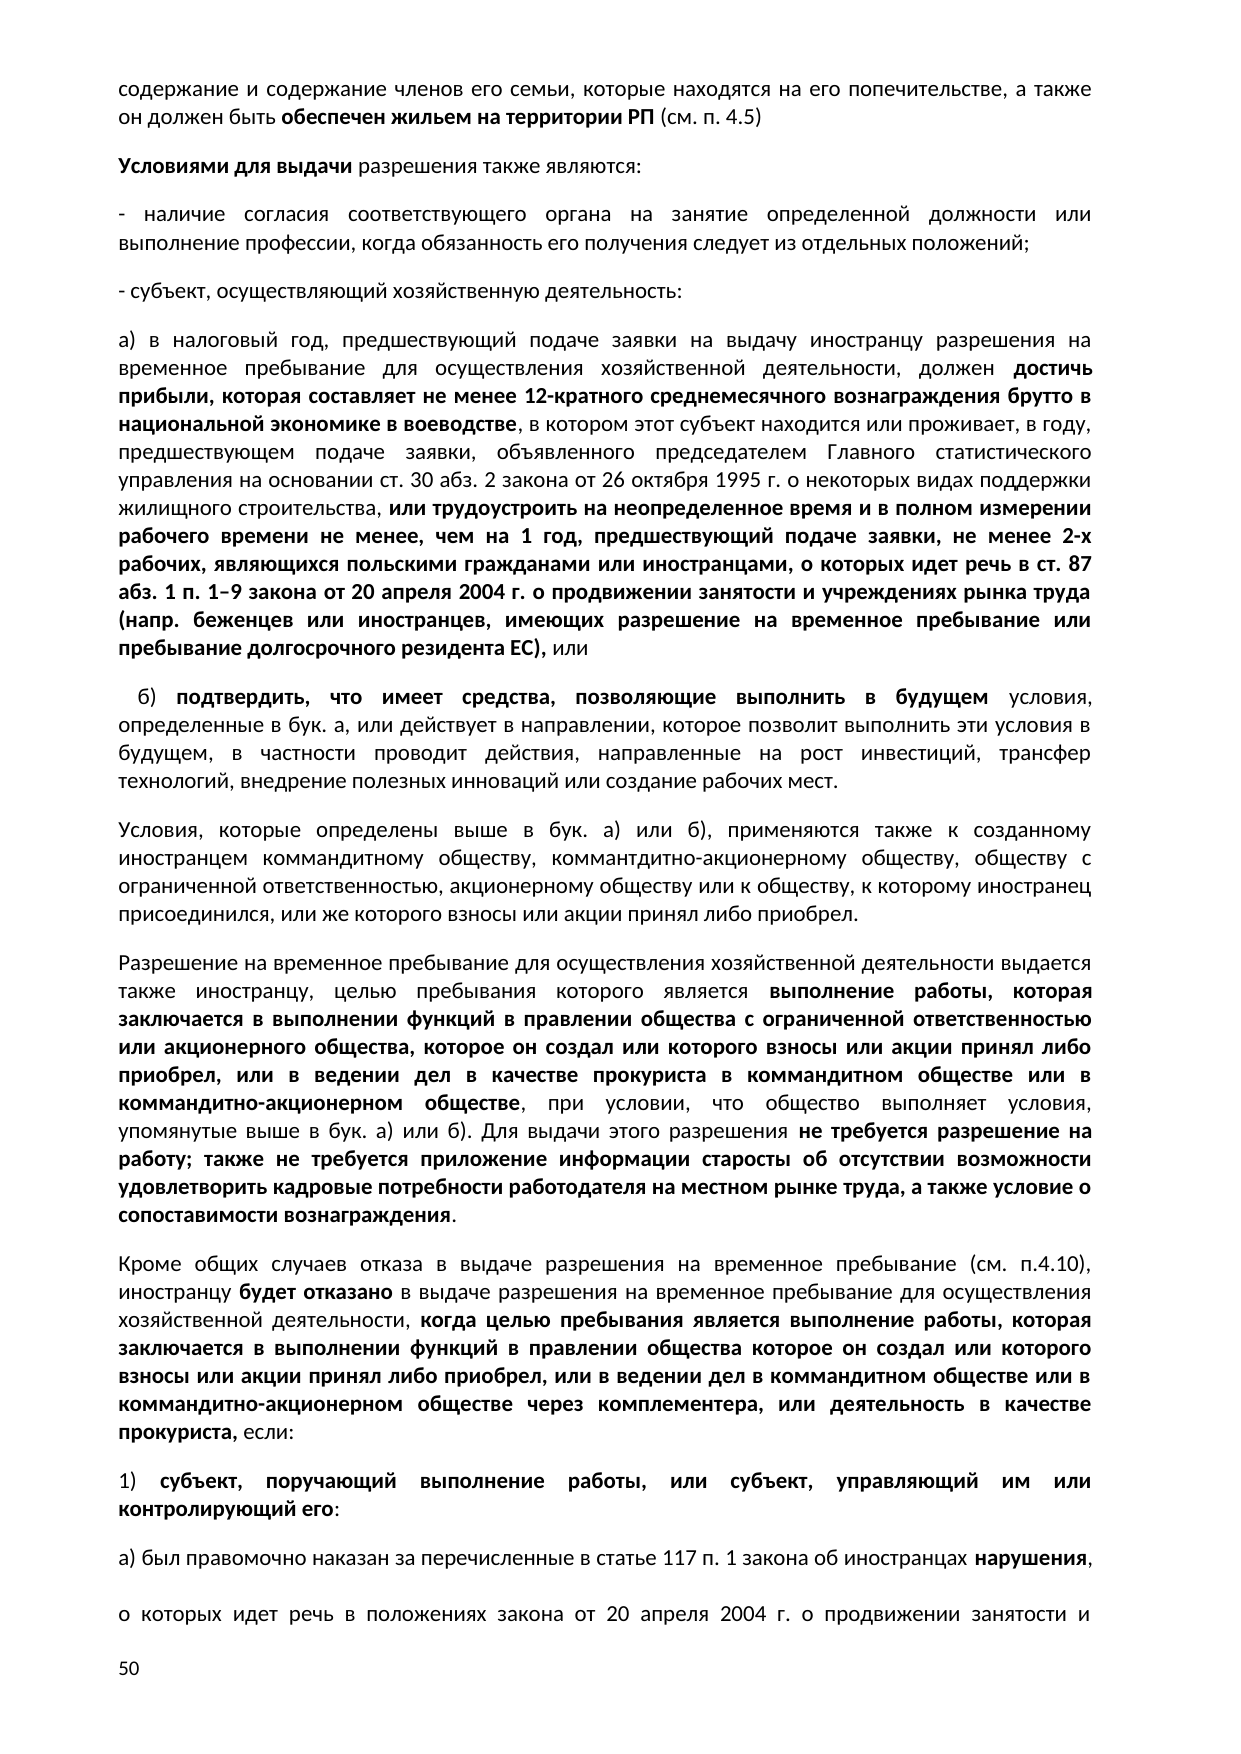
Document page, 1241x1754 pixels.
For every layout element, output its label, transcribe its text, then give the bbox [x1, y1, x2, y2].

text Кроме общих случаев отказа в выдаче разрешения на временное пребывание (см. п.4.10), иностранцу будет отказано в выдаче разрешения на временное пребывание для осуществления хозяйственной деятельности, когда целью пребывания является выполнение работы, которая заключается в выполнении функций в правлении общества которое он создал или которого взносы или акции принял либо приобрел, или в ведении дел в коммандитном обществе или в коммандитно-акционерном обществе через комплементера, или деятельность в качестве прокуриста, если: [118, 1249, 1093, 1445]
text б) подтвердить, что имеет средства, позволяющие выполнить в будущем условия, определенные в бук. а, или действует в направлении, которое позволит выполнить эти условия в будущем, в частности проводит действия, направленные на рост инвестиций, трансфер технологий, внедрение полезных инноваций или создание рабочих мест. [118, 682, 1093, 794]
text - субъект, осуществляющий хозяйственную деятельность: [118, 276, 1093, 304]
text Разрешение на временное пребывание для осуществления хозяйственной деятельности выдается также иностранцу, целью пребывания которого является выполнение работы, которая заключается в выполнении функций в правлении общества с ограниченной ответственностью или акционерного общества, которое он создал или которого взносы или акции принял либо приобрел, или в ведении дел в качестве прокуриста в коммандитном обществе или в коммандитно-акционерном обществе, при условии, что общество выполняет условия, упомянутые выше в бук. a) или б). Для выдачи этого разрешения не требуется разрешение на работу; также не требуется приложение информации старосты об отсутствии возможности удовлетворить кадровые потребности работодателя на местном рынке труда, а также условие о сопоставимости вознаграждения. [118, 948, 1093, 1228]
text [118, 74, 1093, 130]
text - наличие согласия соответствующего органа на занятие определенной должности или выполнение профессии, когда обязанность его получения следует из отдельных положений; [118, 199, 1093, 256]
text 1) субъект, поручающий выполнение работы, или субъект, управляющий им или контролирующий его: [118, 1466, 1093, 1522]
text a) в налоговый год, предшествующий подаче заявки на выдачу иностранцу разрешения на временное пребывание для осуществления хозяйственной деятельности, должен достичь прибыли, которая составляет не менее 12-кратного среднемесячного вознаграждения брутто в национальной экономике в воеводстве, в котором этот субъект находится или проживает, в году, предшествующем подаче заявки, объявленного председателем Главного статистического управления на основании ст. 30 абз. 2 закона от 26 октября 1995 г. o некоторых видах поддержки жилищного строительства, или трудоустроить на неопределенное время и в полном измерении рабочего времени не менее, чем на 1 год, предшествующий подаче заявки, не менее 2-х рабочих, являющихся польскими гражданами или иностранцами, о которых идет речь в ст. 87 абз. 1 п. 1–9 закона от 20 апреля 2004 г. o продвижении занятости и учреждениях рынка труда (напр. беженцев или иностранцев, имеющих разрешение на временное пребывание или пребывание долгосрочного резидента ЕС), или [118, 325, 1093, 662]
text Условия, которые определены выше в бук. a) или б), применяются также к созданному иностранцем коммандитному обществу, коммантдитно-акционерному обществу, обществу с ограниченной ответственностью, акционерному обществу или к обществу, к которому иностранец присоединился, или же которого взносы или акции принял либо приобрел. [118, 815, 1093, 927]
text Условиями для выдачи разрешения также являются: [118, 151, 1093, 179]
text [118, 1543, 1093, 1627]
